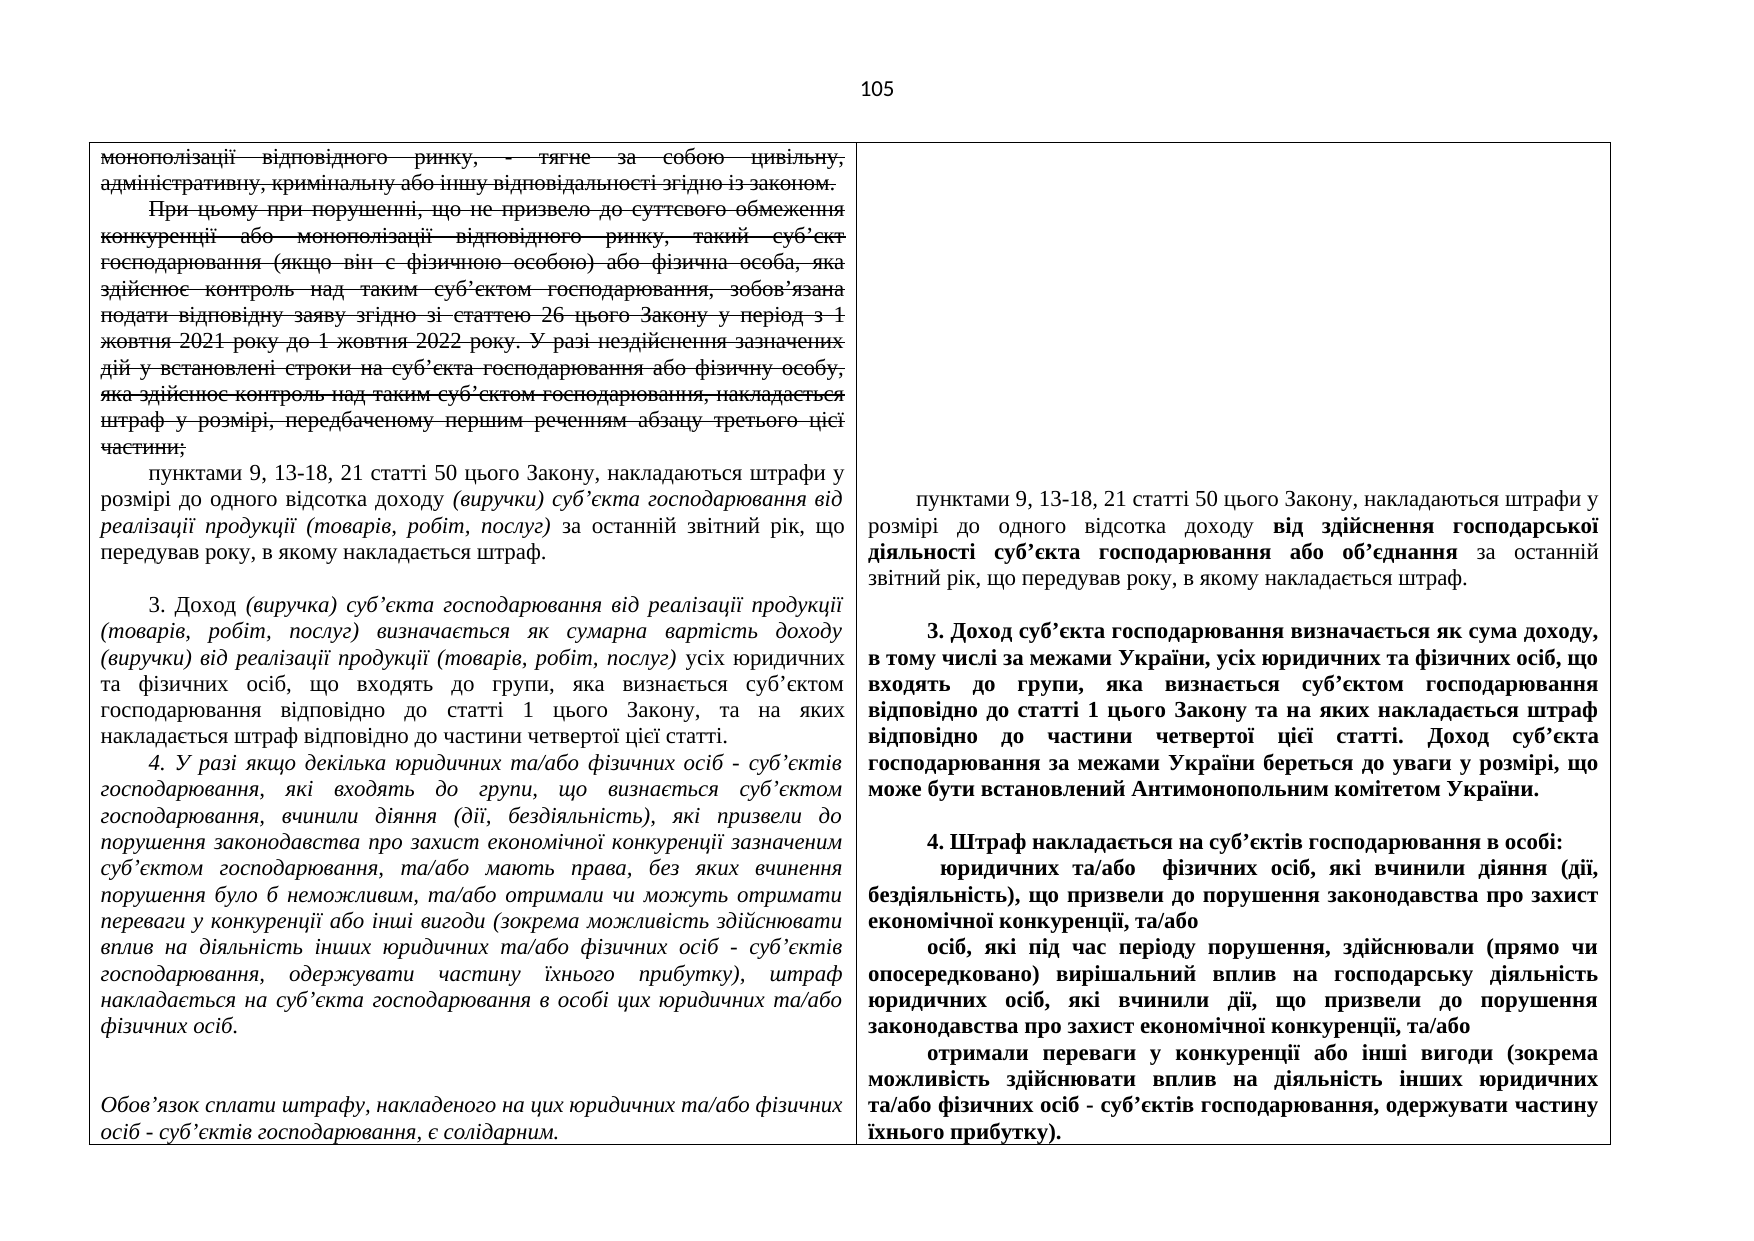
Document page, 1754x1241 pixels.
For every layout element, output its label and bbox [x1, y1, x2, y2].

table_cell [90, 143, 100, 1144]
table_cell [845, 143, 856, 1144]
table_cell [857, 143, 1610, 1144]
